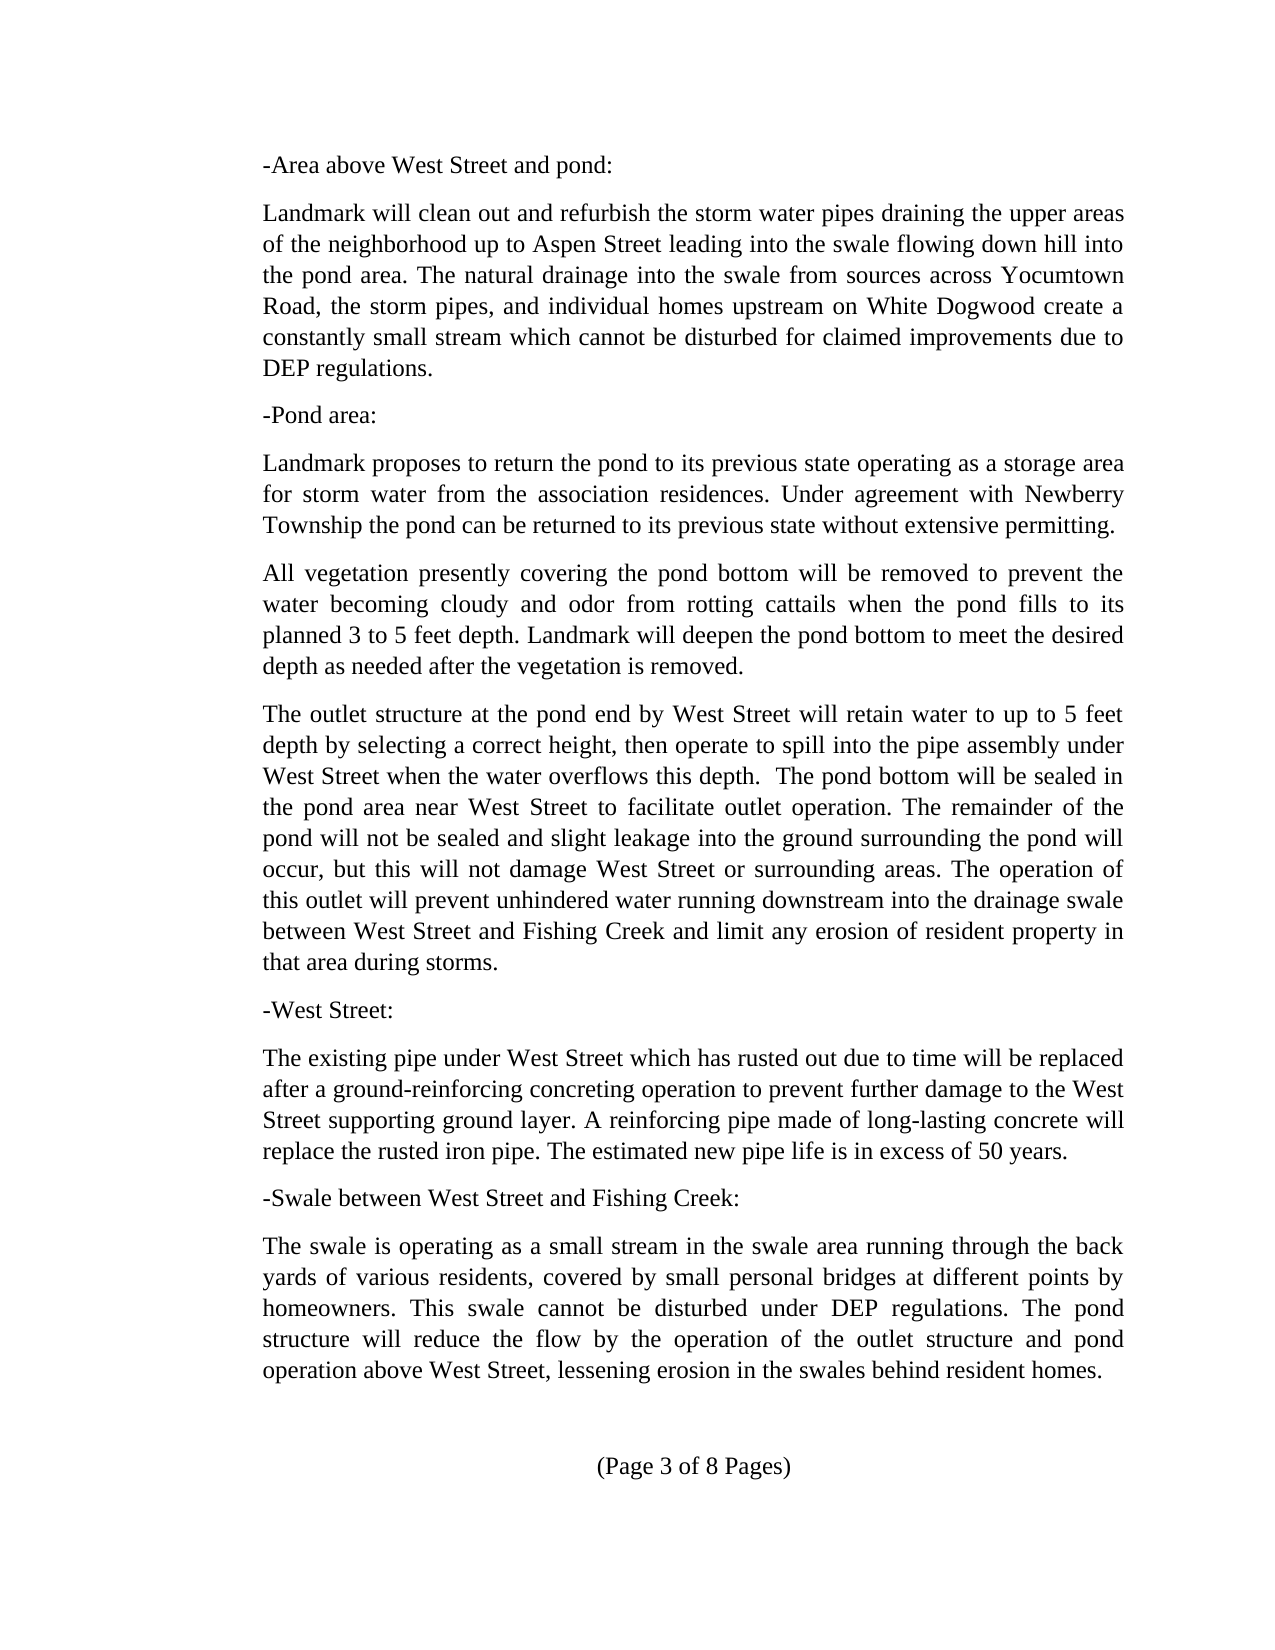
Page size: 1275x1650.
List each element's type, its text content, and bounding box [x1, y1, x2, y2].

text -Swale between West Street and Fishing Creek: [262, 1183, 1125, 1212]
text Landmark proposes to return the pond to its previous state operating as a storage area for storm water from the association residences. Under agreement with Newberry Township the pond can be returned to its previous state without extensive permitting. [262, 448, 1125, 539]
text The outlet structure at the pond end by West Street will retain water to up to 5 feet depth by selecting a correct height, then operate to spill into the pipe assembly under West Street when the water overflows this depth. The pond bottom will be sealed in the pond area near West Street to facilitate outlet operation. The remainder of the pond will not be sealed and slight leakage into the ground surrounding the pond will occur, but this will not damage West Street or surrounding areas. The operation of this outlet will prevent unhindered water running downstream into the drainage swale between West Street and Fishing Creek and limit any erosion of resident property in that area during storms. [262, 699, 1125, 976]
text -Pond area: [262, 401, 1125, 429]
text The existing pipe under West Street which has rusted out due to time will be replaced after a ground-reinforcing concreting operation to prevent further damage to the West Street supporting ground layer. A reinforcing pipe made of long-lasting concrete will replace the rusted iron pipe. The estimated new pipe life is in excess of 50 years. [262, 1043, 1125, 1164]
text -Area above West Street and pond: [262, 150, 1125, 179]
text (Page 3 of 8 Pages) [262, 1451, 1125, 1479]
text Landmark will clean out and refurbish the storm water pipes draining the upper areas of the neighborhood up to Aspen Street leading into the swale flowing down hill into the pond area. The natural drainage into the swale from sources across Yocumtown Road, the storm pipes, and individual homes upstream on White Dogwood create a constantly small stream which cannot be disturbed for claimed improvements due to DEP regulations. [262, 198, 1125, 382]
text -West Street: [262, 995, 1125, 1024]
text All vegetation presently covering the pond bottom will be removed to prevent the water becoming cloudy and odor from rotting cattails when the pond fills to its planned 3 to 5 feet depth. Landmark will deepen the pond bottom to meet the desired depth as needed after the vegetation is removed. [262, 558, 1125, 680]
text The swale is operating as a small stream in the swale area running through the back yards of various residents, covered by small personal bridges at different points by homeowners. This swale cannot be disturbed under DEP regulations. The pond structure will reduce the flow by the operation of the outlet structure and pond operation above West Street, lessening erosion in the swales behind resident homes. [262, 1231, 1125, 1384]
